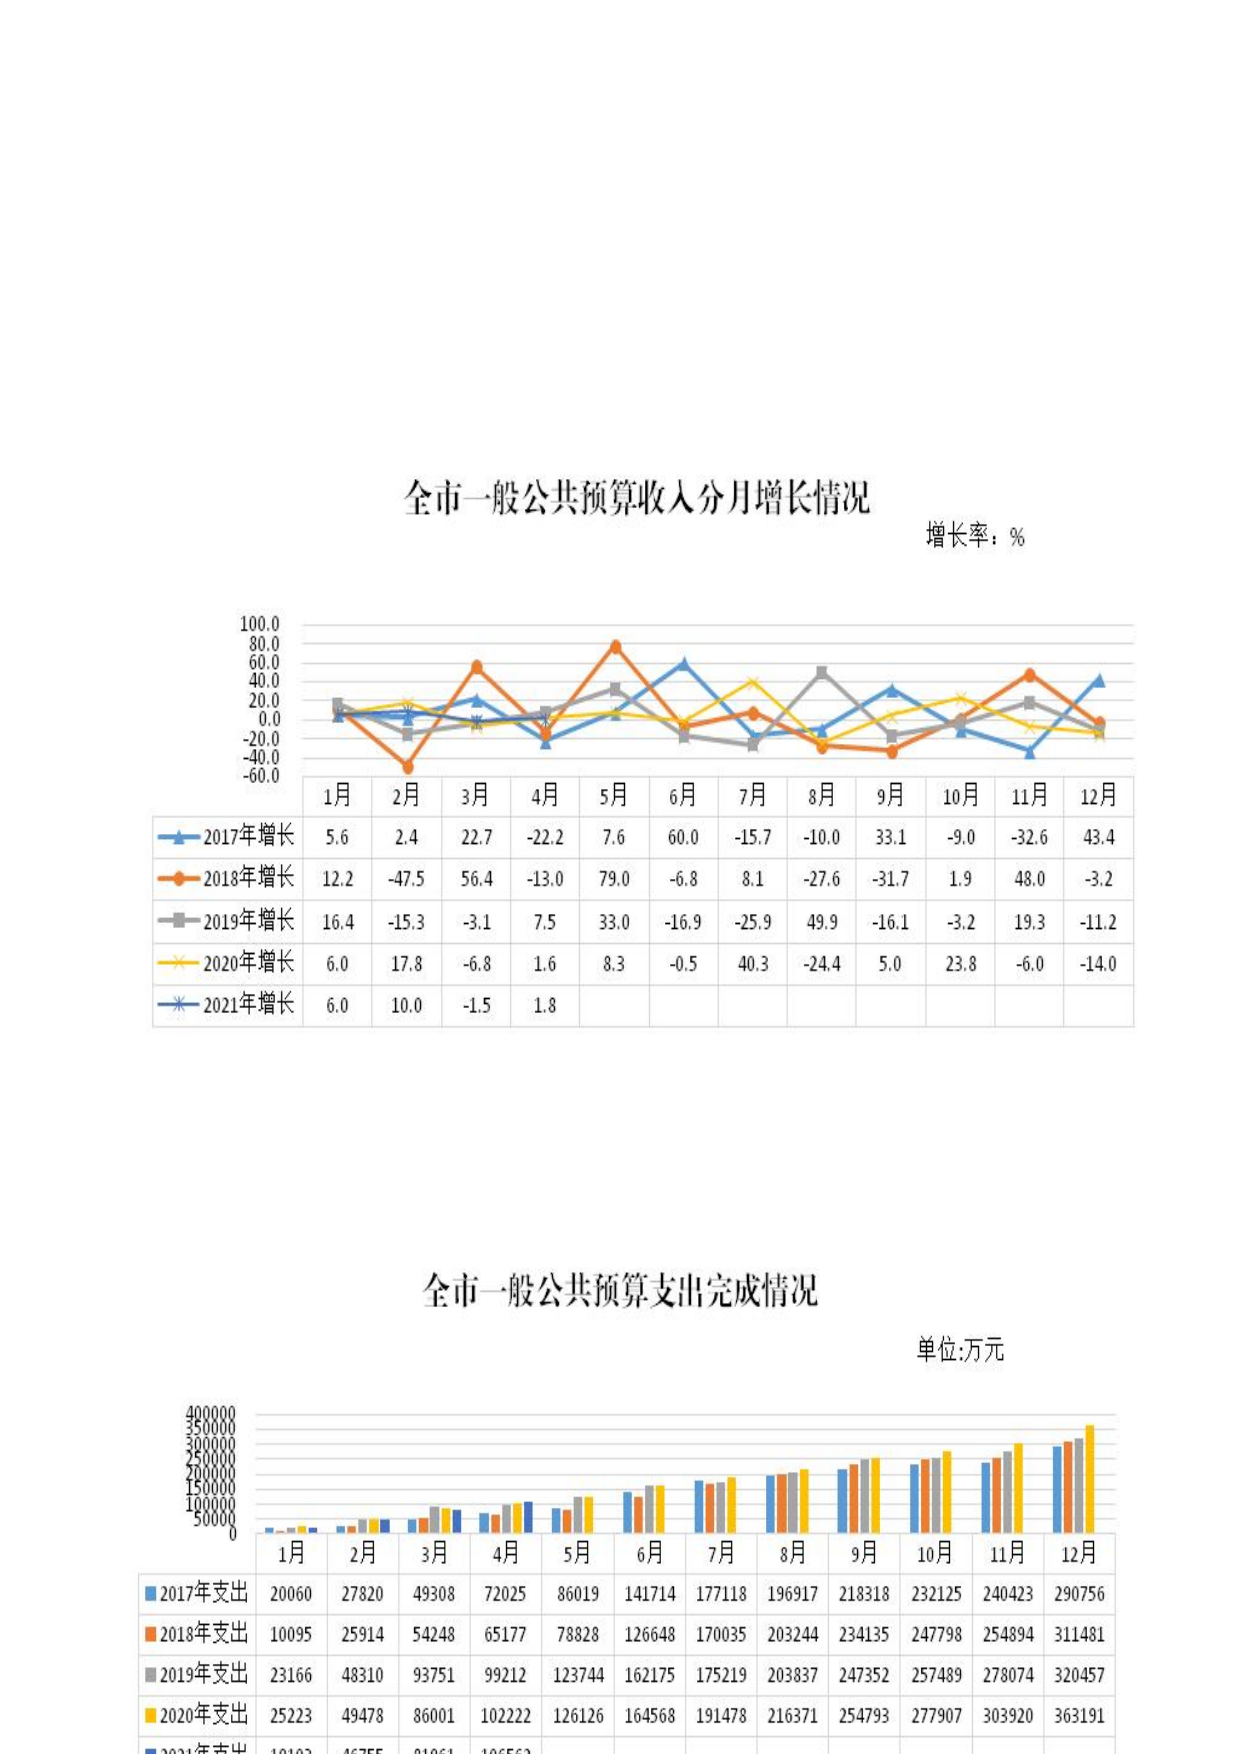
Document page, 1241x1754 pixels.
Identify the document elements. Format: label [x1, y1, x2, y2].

picture [103, 1242, 1139, 1754]
picture [116, 448, 1157, 1043]
